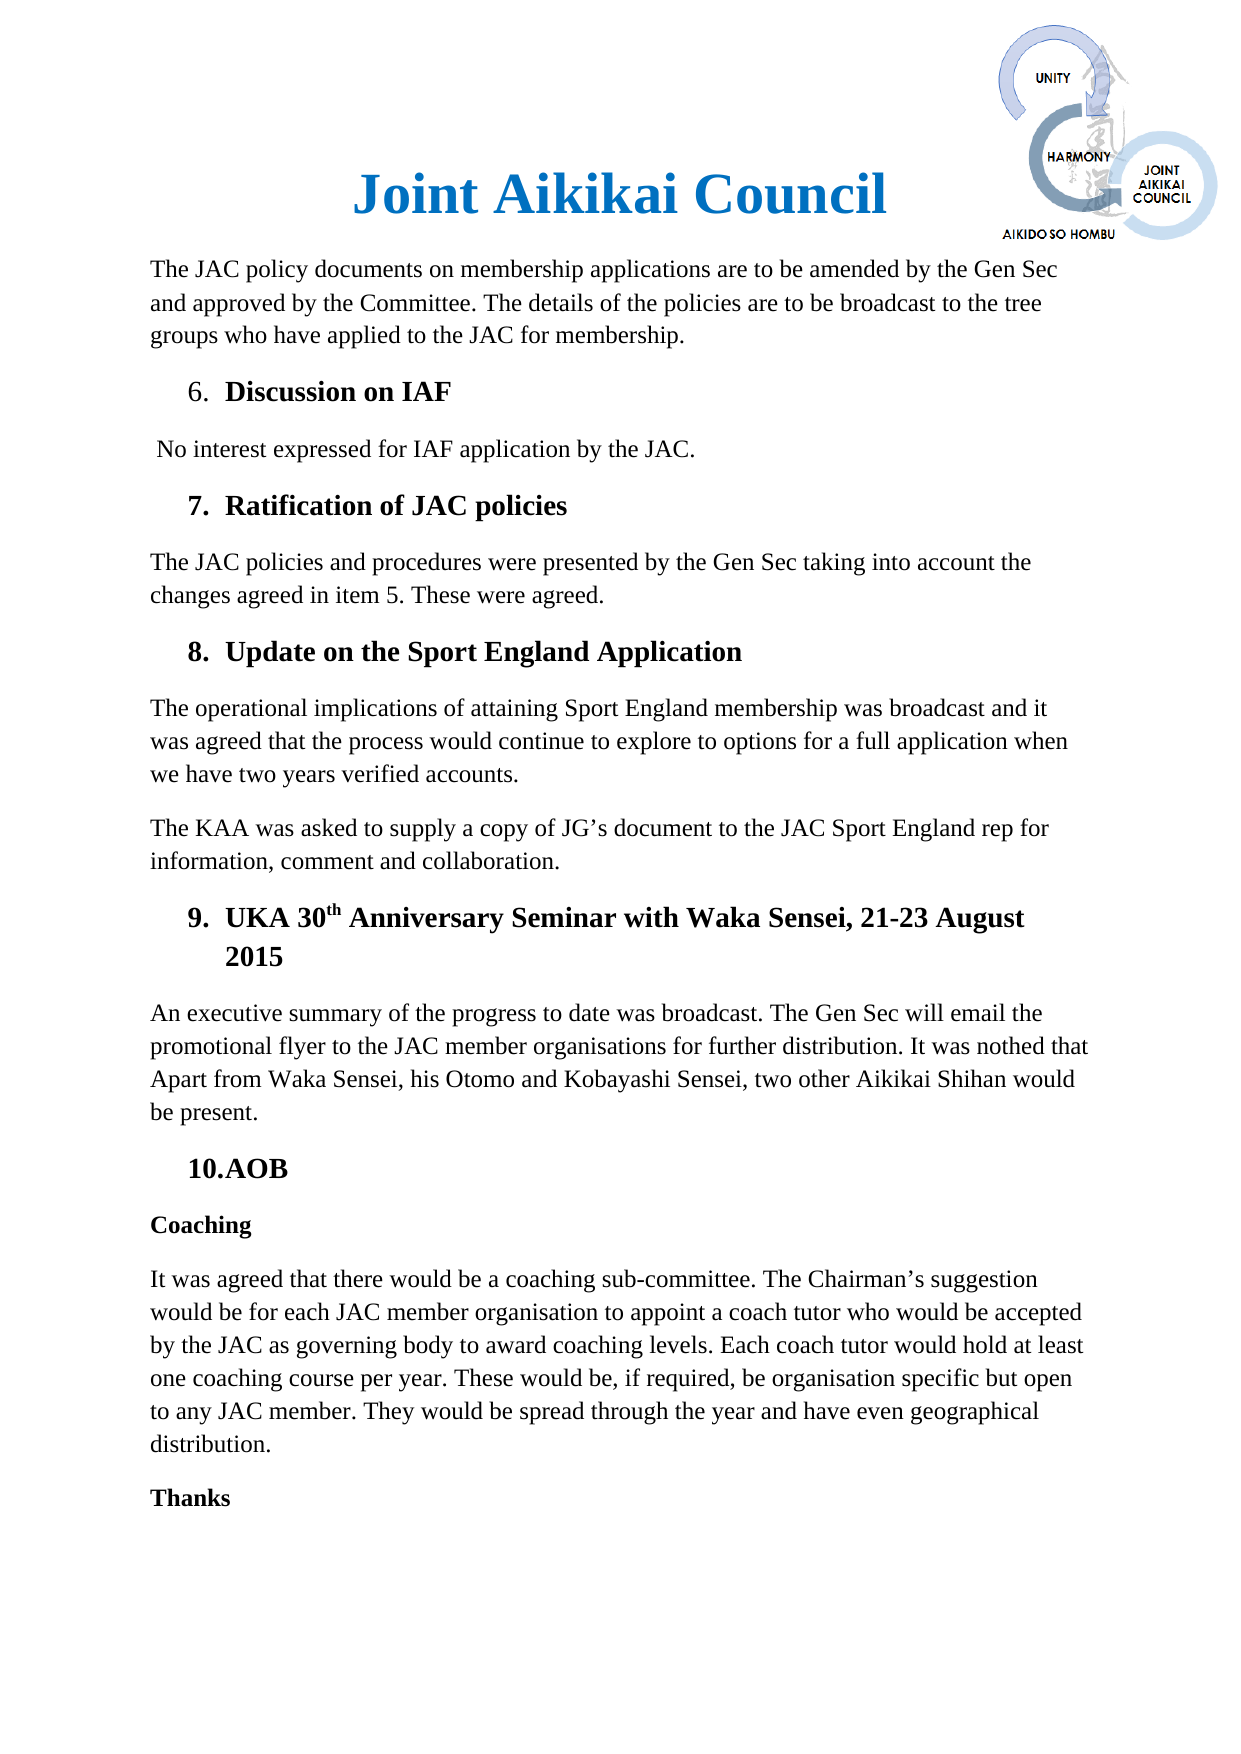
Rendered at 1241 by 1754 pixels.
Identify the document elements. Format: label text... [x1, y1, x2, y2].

text The JAC policy documents on membership applications are to be amended by the Gen Sec and approved by the Committee. The details of the policies are to be broadcast to the tree groups who have applied to the JAC for membership. [150, 254, 1090, 349]
text An executive summary of the progress to date was broadcast. The Gen Sec will email the promotional flyer to the JAC member organisations for further distribution. It was nothed that Apart from Waka Sensei, his Otomo and Kobayashi Sensei, two other Aikikai Shihan would be present. [150, 998, 1090, 1126]
text The KAA was asked to supply a copy of JG’s document to the JAC Sport England rep for information, comment and collaboration. [150, 813, 1090, 875]
list Discussion on IAF [187, 374, 1090, 408]
list UKA 30th Anniversary Seminar with Waka Sensei, 21-23 August 2015 [187, 900, 1090, 972]
text Thanks [150, 1483, 1090, 1512]
text It was agreed that there would be a coaching sub-committee. The Chairman’s suggestion would be for each JAC member organisation to appoint a coach tutor who would be accepted by the JAC as governing body to award coaching levels. Each coach tutor would hold at least one coaching course per year. These would be, if required, be organisation specific but open to any JAC member. They would be spread through the year and have even geographical distribution. [150, 1264, 1090, 1458]
list AOB [187, 1151, 1090, 1184]
text No interest expressed for IAF application by the JAC. [150, 434, 1090, 463]
text Coaching [150, 1210, 1090, 1239]
picture [990, 16, 1225, 248]
text The operational implications of attaining Sport England membership was broadcast and it was agreed that the process would continue to explore to options for a full application when we have two years verified accounts. [150, 693, 1090, 788]
text The JAC policies and procedures were presented by the Gen Sec taking into account the changes agreed in item 5. These were agreed. [150, 547, 1090, 609]
list Update on the Sport England Application [187, 634, 1090, 667]
list Ratification of JAC policies [187, 488, 1090, 521]
